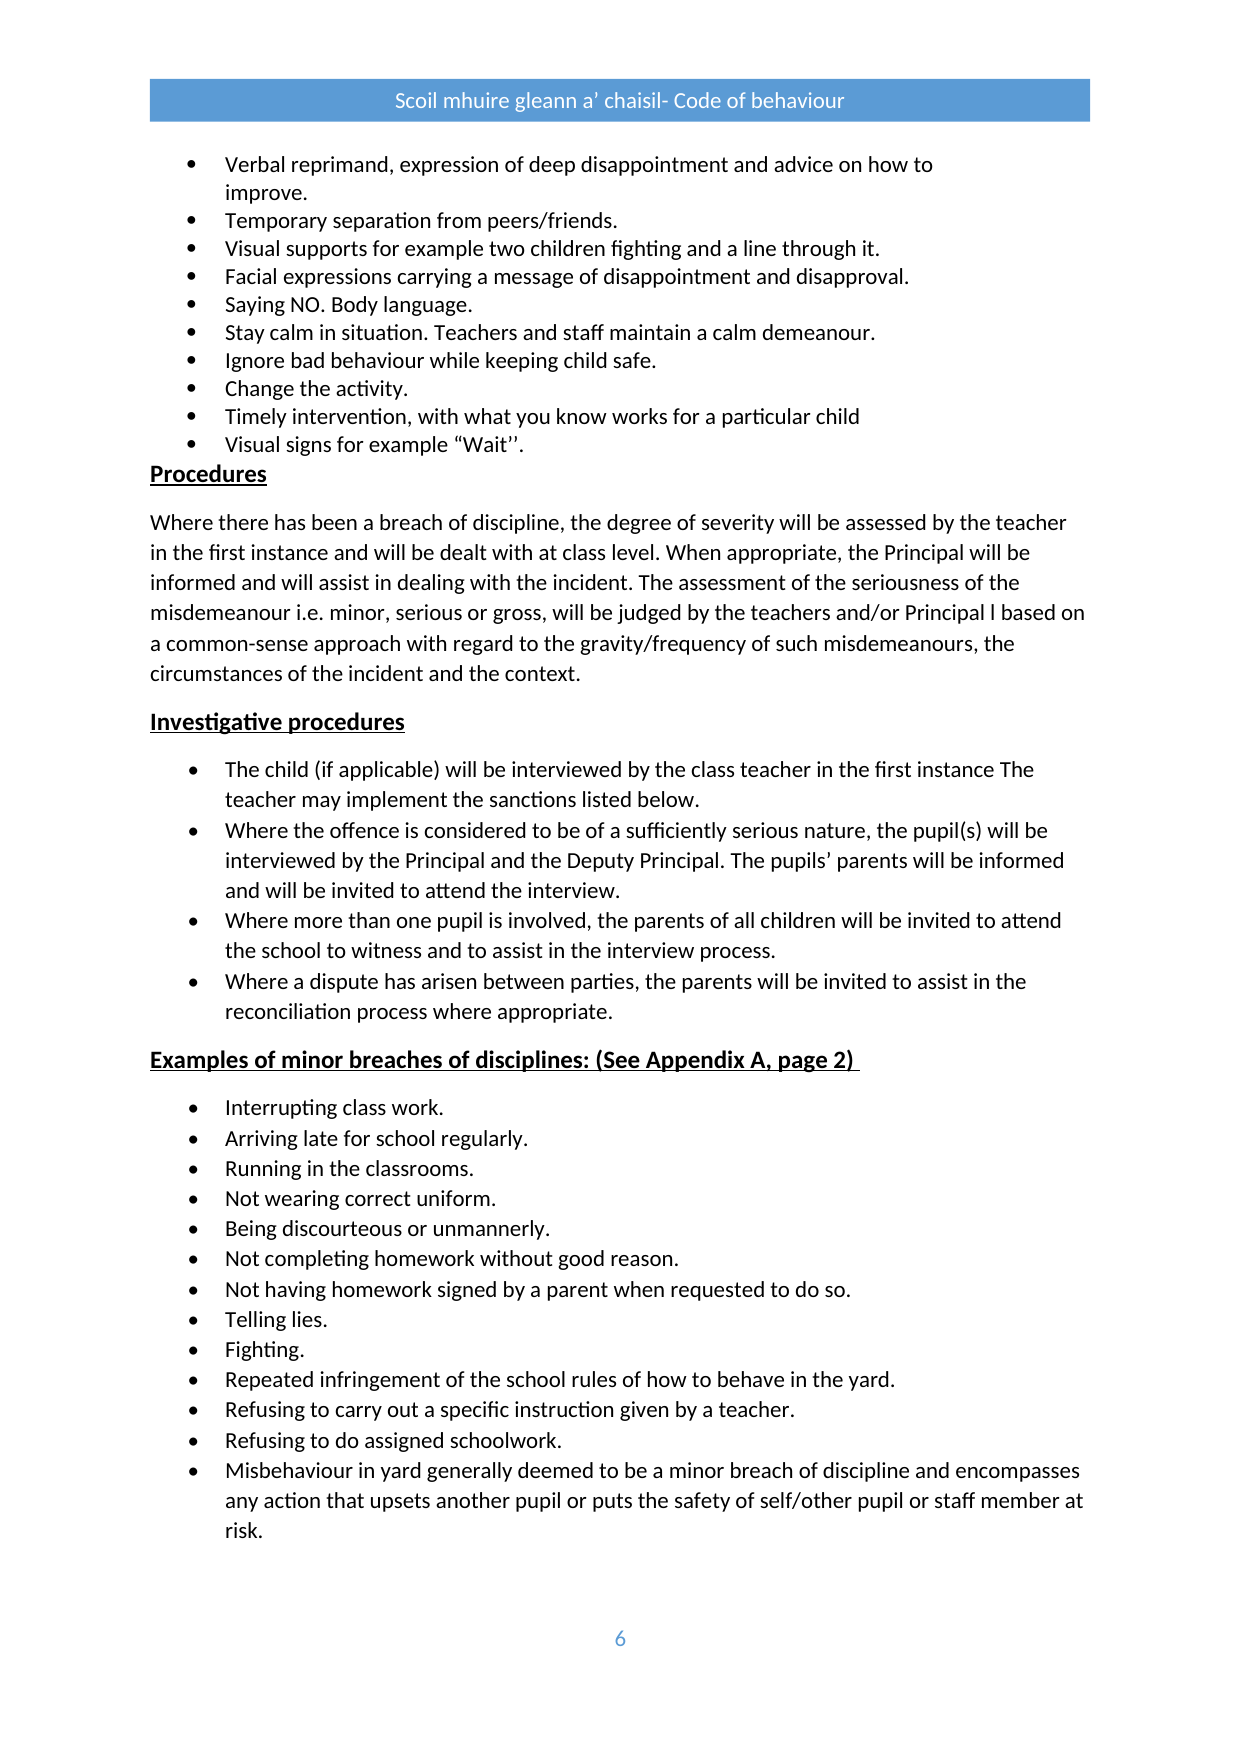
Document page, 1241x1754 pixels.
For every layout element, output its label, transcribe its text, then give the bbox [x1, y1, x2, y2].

list Not having homework signed by a parent when requested to do so. [187, 1275, 1090, 1303]
list Interrupting class work. [187, 1093, 1090, 1121]
text Procedures [150, 458, 1090, 489]
list Visual signs for example “Wait’’. [187, 430, 937, 458]
list Telling lies. [187, 1305, 1090, 1333]
list Saying NO. Body language. [187, 290, 937, 318]
list Repeated infringement of the school rules of how to behave in the yard. [187, 1365, 1090, 1393]
list Where a dispute has arisen between parties, the parents will be invited to assist in the reconciliation process where appropriate. [187, 967, 1090, 1025]
text Where there has been a breach of discipline, the degree of severity will be assessed by the teacher in the first instance and will be dealt with at class level. When appropriate, the Principal will be informed and will assist in dealing with the incident. The assessment of the seriousness of the misdemeanour i.e. minor, serious or gross, will be judged by the teachers and/or Principal l based on a common-sense approach with regard to the gravity/frequency of such misdemeanours, the circumstances of the incident and the context. [150, 508, 1090, 687]
list Facial expressions carrying a message of disappointment and disapproval. [187, 262, 937, 290]
list Where more than one pupil is involved, the parents of all children will be invited to attend the school to witness and to assist in the interview process. [187, 906, 1090, 964]
list Being discourteous or unmannerly. [187, 1214, 1090, 1242]
list Stay calm in situation. Teachers and staff maintain a calm demeanour. [187, 318, 937, 346]
list Not wearing correct uniform. [187, 1184, 1090, 1212]
list Change the activity. [187, 374, 937, 402]
list Timely intervention, with what you know works for a particular child [187, 402, 937, 430]
list Running in the classrooms. [187, 1154, 1090, 1182]
list The child (if applicable) will be interviewed by the class teacher in the first instance The teacher may implement the sanctions listed below. [187, 755, 1090, 813]
list Temporary separation from peers/friends. [187, 206, 937, 234]
text Investigative procedures [150, 706, 1090, 736]
list Fighting. [187, 1335, 1090, 1363]
text Examples of minor breaches of disciplines: (See Appendix A, page 2) [150, 1044, 1090, 1074]
list Verbal reprimand, expression of deep disappointment and advice on how to improve. [187, 150, 937, 206]
list Refusing to do assigned schoolwork. [187, 1426, 1090, 1454]
list Refusing to carry out a specific instruction given by a teacher. [187, 1396, 1090, 1423]
list Ignore bad behaviour while keeping child safe. [187, 346, 937, 374]
list Arriving late for school regularly. [187, 1124, 1090, 1152]
list Where the offence is considered to be of a sufficiently serious nature, the pupil(s) will be interviewed by the Principal and the Deputy Principal. The pupils’ parents will be informed and will be invited to attend the interview. [187, 816, 1090, 904]
list Visual supports for example two children fighting and a line through it. [187, 234, 937, 262]
list Not completing homework without good reason. [187, 1244, 1090, 1272]
list Misbehaviour in yard generally deemed to be a minor breach of discipline and encompasses any action that upsets another pupil or puts the safety of self/other pupil or staff member at risk. [187, 1456, 1090, 1544]
